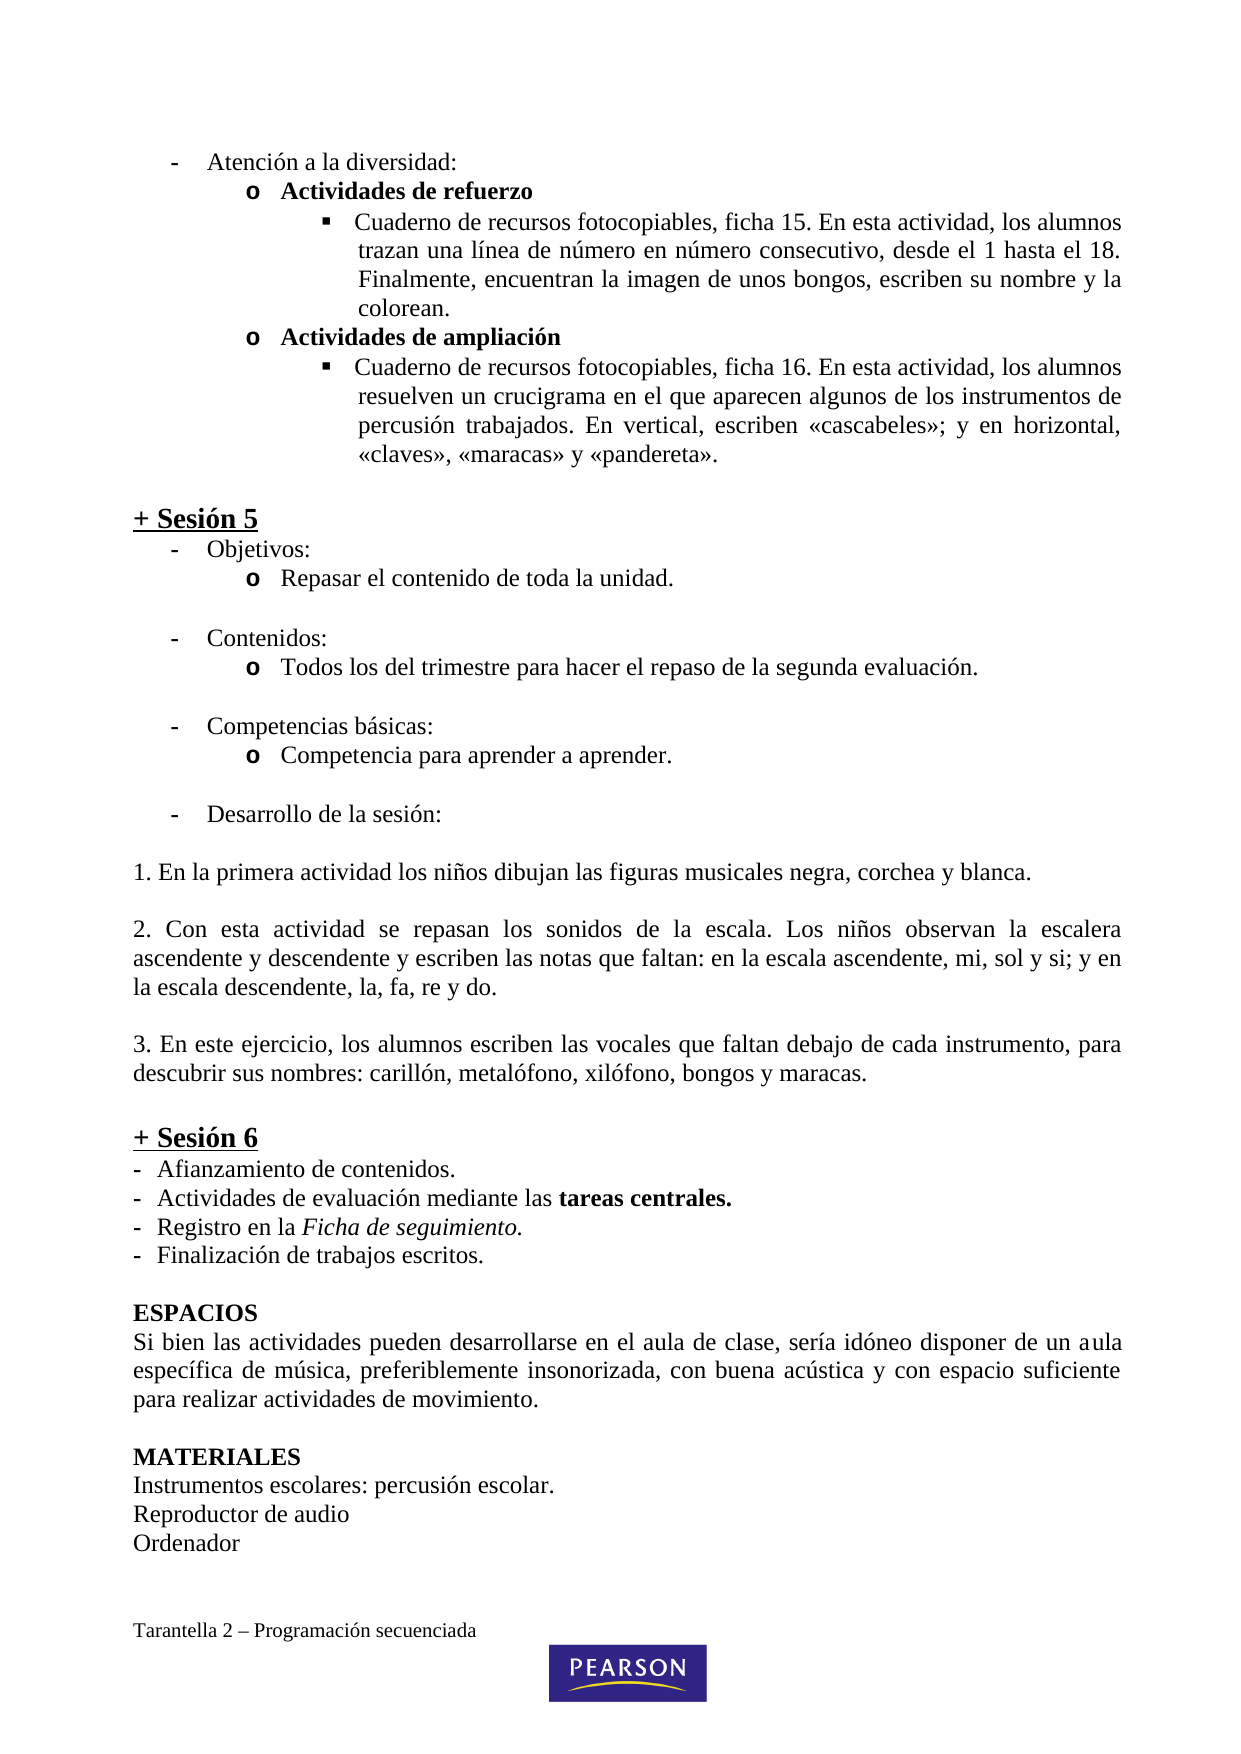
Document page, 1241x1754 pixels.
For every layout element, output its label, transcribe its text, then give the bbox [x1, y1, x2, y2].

list Atención a la diversidad: [170, 147, 1122, 176]
list Cuaderno de recursos fotocopiables, ficha 15. En esta actividad, los alumnos trazan una línea de número en número consecutivo, desde el 1 hasta el 18. Finalmente, encuentran la imagen de unos bongos, escriben su nombre y la colorean. [320, 207, 1122, 322]
list Registro en la Ficha de seguimiento. [133, 1212, 1122, 1240]
text Instrumentos escolares: percusión escolar. [133, 1470, 1122, 1499]
list Cuaderno de recursos fotocopiables, ficha 16. En esta actividad, los alumnos resuelven un crucigrama en el que aparecen algunos de los instrumentos de percusión trabajados. En vertical, escriben «cascabeles»; y en horizontal, «claves», «maracas» y «pandereta». [320, 352, 1122, 467]
list Todos los del trimestre para hacer el repaso de la segunda evaluación. [245, 652, 1122, 682]
text 2. Con esta actividad se repasan los sonidos de la escala. Los niños observan la escalera ascendente y descendente y escriben las notas que faltan: en la escala ascendente, mi, sol y si; y en la escala descendente, la, fa, re y do. [133, 914, 1122, 1001]
list Competencias básicas: [170, 711, 1122, 740]
text 3. En este ejercicio, los alumnos escriben las vocales que faltan debajo de cada instrumento, para descubrir sus nombres: carillón, metalófono, xilófono, bongos y maracas. [133, 1029, 1122, 1087]
list Actividades de evaluación mediante las tareas centrales. [133, 1183, 1122, 1212]
text + Sesión 6 [133, 1121, 1122, 1154]
text 1. En la primera actividad los niños dibujan las figuras musicales negra, corchea y blanca. [133, 857, 1122, 886]
subtitle MATERIALES [133, 1442, 1122, 1470]
list Afianzamiento de contenidos. [133, 1154, 1122, 1183]
list Contenidos: [170, 623, 1122, 652]
picture [543, 1641, 712, 1706]
list Desarrollo de la sesión: [170, 799, 1122, 828]
list Competencia para aprender a aprender. [245, 740, 1122, 771]
list Actividades de ampliación [245, 322, 1122, 352]
list Actividades de refuerzo [245, 176, 1122, 207]
list Finalización de trabajos escritos. [133, 1240, 1122, 1269]
text + Sesión 5 [133, 501, 1122, 534]
list Repasar el contenido de toda la unidad. [245, 563, 1122, 594]
text Reproductor de audio [133, 1499, 1122, 1528]
text Si bien las actividades pueden desarrollarse en el aula de clase, sería idóneo disponer de un aula específica de música, preferiblemente insonorizada, con buena acústica y con espacio suficiente para realizar actividades de movimiento. [133, 1327, 1122, 1413]
text ESPACIOS [133, 1298, 1122, 1327]
text Ordenador [133, 1528, 1122, 1557]
list Objetivos: [170, 534, 1122, 563]
